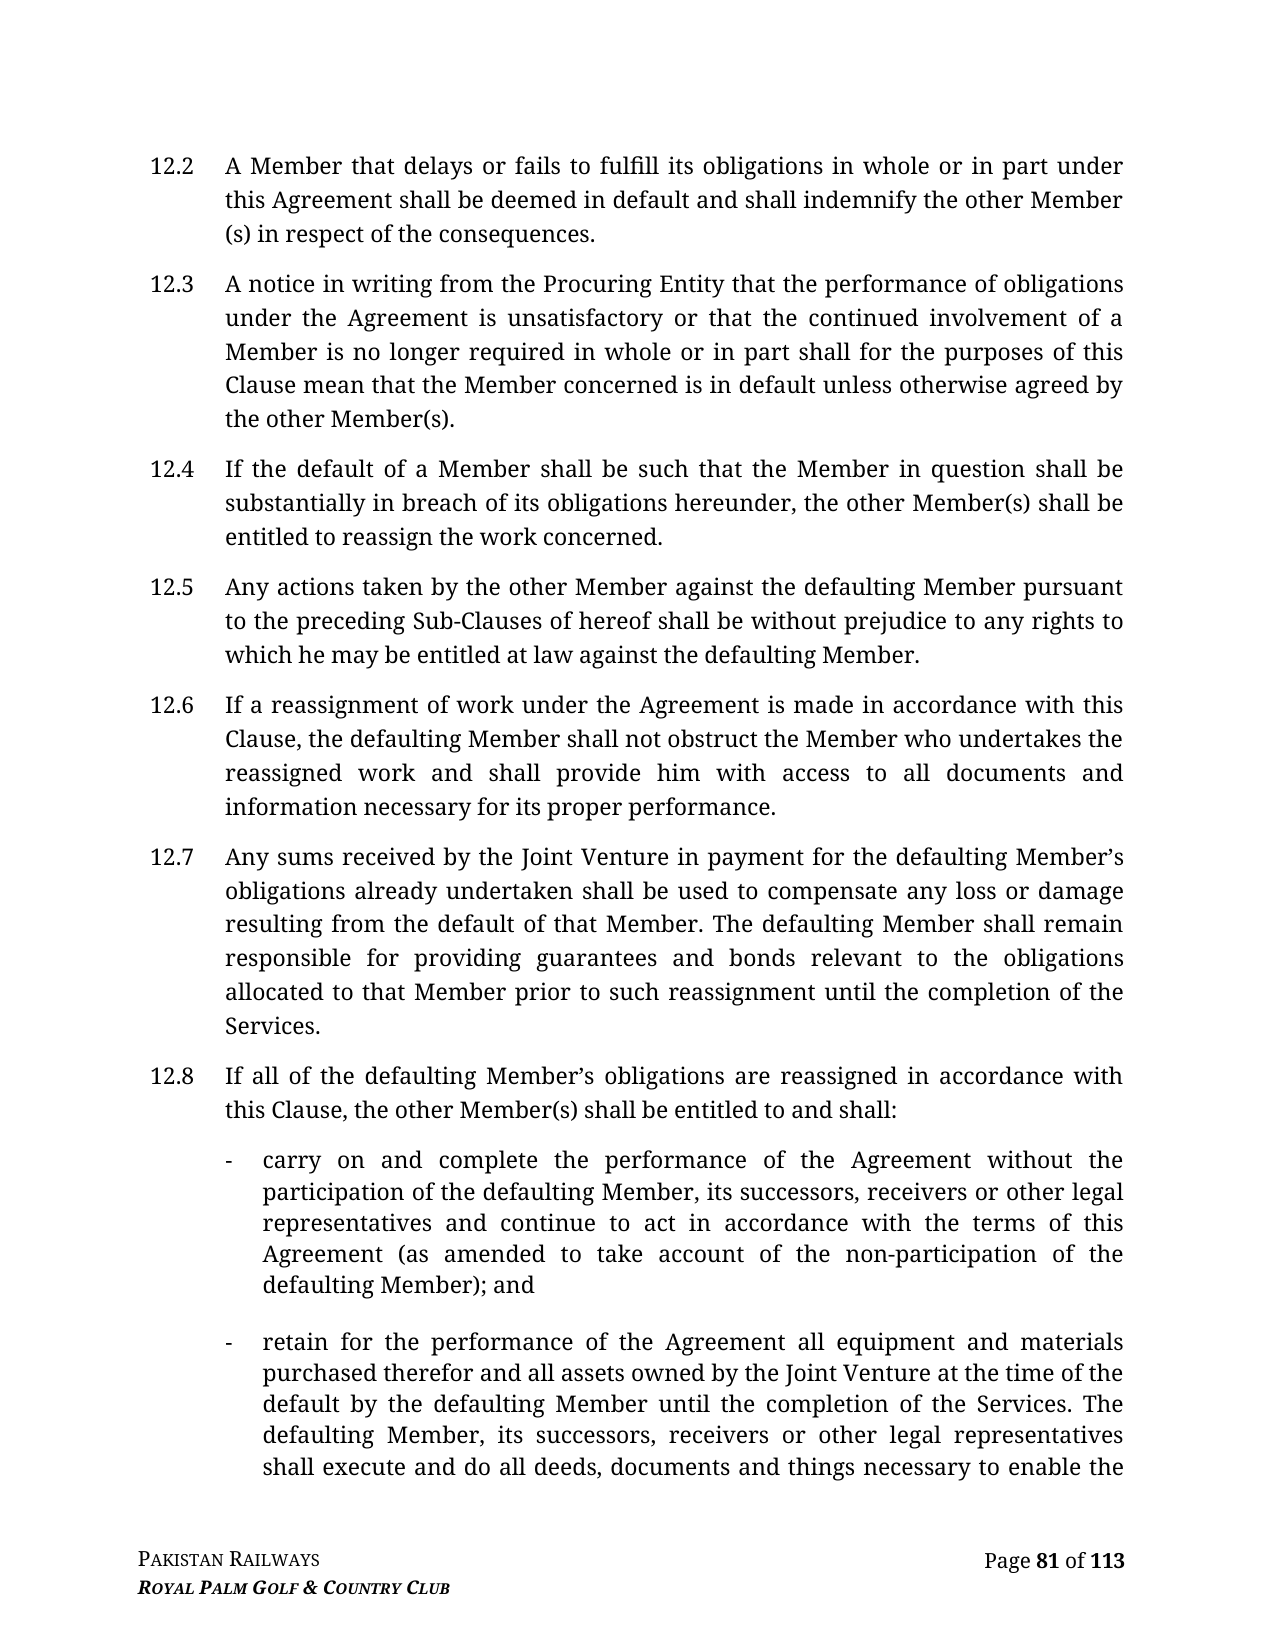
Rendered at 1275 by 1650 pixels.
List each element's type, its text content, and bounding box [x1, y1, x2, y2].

text 12.8 If all of the defaulting Member’s obligations are reassigned in accordance with this Clause, the other Member(s) shall be entitled to and shall: [150, 1060, 1125, 1125]
text 12.4 If the default of a Member shall be such that the Member in question shall be substantially in breach of its obligations hereunder, the other Member(s) shall be entitled to reassign the work concerned. [150, 453, 1125, 552]
text 12.6 If a reassignment of work under the Agreement is made in accordance with this Clause, the defaulting Member shall not obstruct the Member who undertakes the reassigned work and shall provide him with access to all documents and information necessary for its proper performance. [150, 689, 1125, 822]
text 12.7 Any sums received by the Joint Venture in payment for the defaulting Member’s obligations already undertaken shall be used to compensate any loss or damage resulting from the default of that Member. The defaulting Member shall remain responsible for providing guarantees and bonds relevant to the obligations allocated to that Member prior to such reassignment until the completion of the Services. [150, 841, 1125, 1041]
text 12.5 Any actions taken by the other Member against the defaulting Member pursuant to the preceding Sub-Clauses of hereof shall be without prejudice to any rights to which he may be entitled at law against the defaulting Member. [150, 571, 1125, 670]
list carry on and complete the performance of the Agreement without the participation of the defaulting Member, its successors, receivers or other legal representatives and continue to act in accordance with the terms of this Agreement (as amended to take account of the non-participation of the defaulting Member); and [225, 1144, 1125, 1300]
text 12.3 A notice in writing from the Procuring Entity that the performance of obligations under the Agreement is unsatisfactory or that the continued involvement of a Member is no longer required in whole or in part shall for the purposes of this Clause mean that the Member concerned is in default unless otherwise agreed by the other Member(s). [150, 268, 1125, 434]
text 12.2 A Member that delays or fails to fulfill its obligations in whole or in part under this Agreement shall be deemed in default and shall indemnify the other Member (s) in respect of the consequences. [150, 150, 1125, 249]
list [225, 1325, 1125, 1482]
